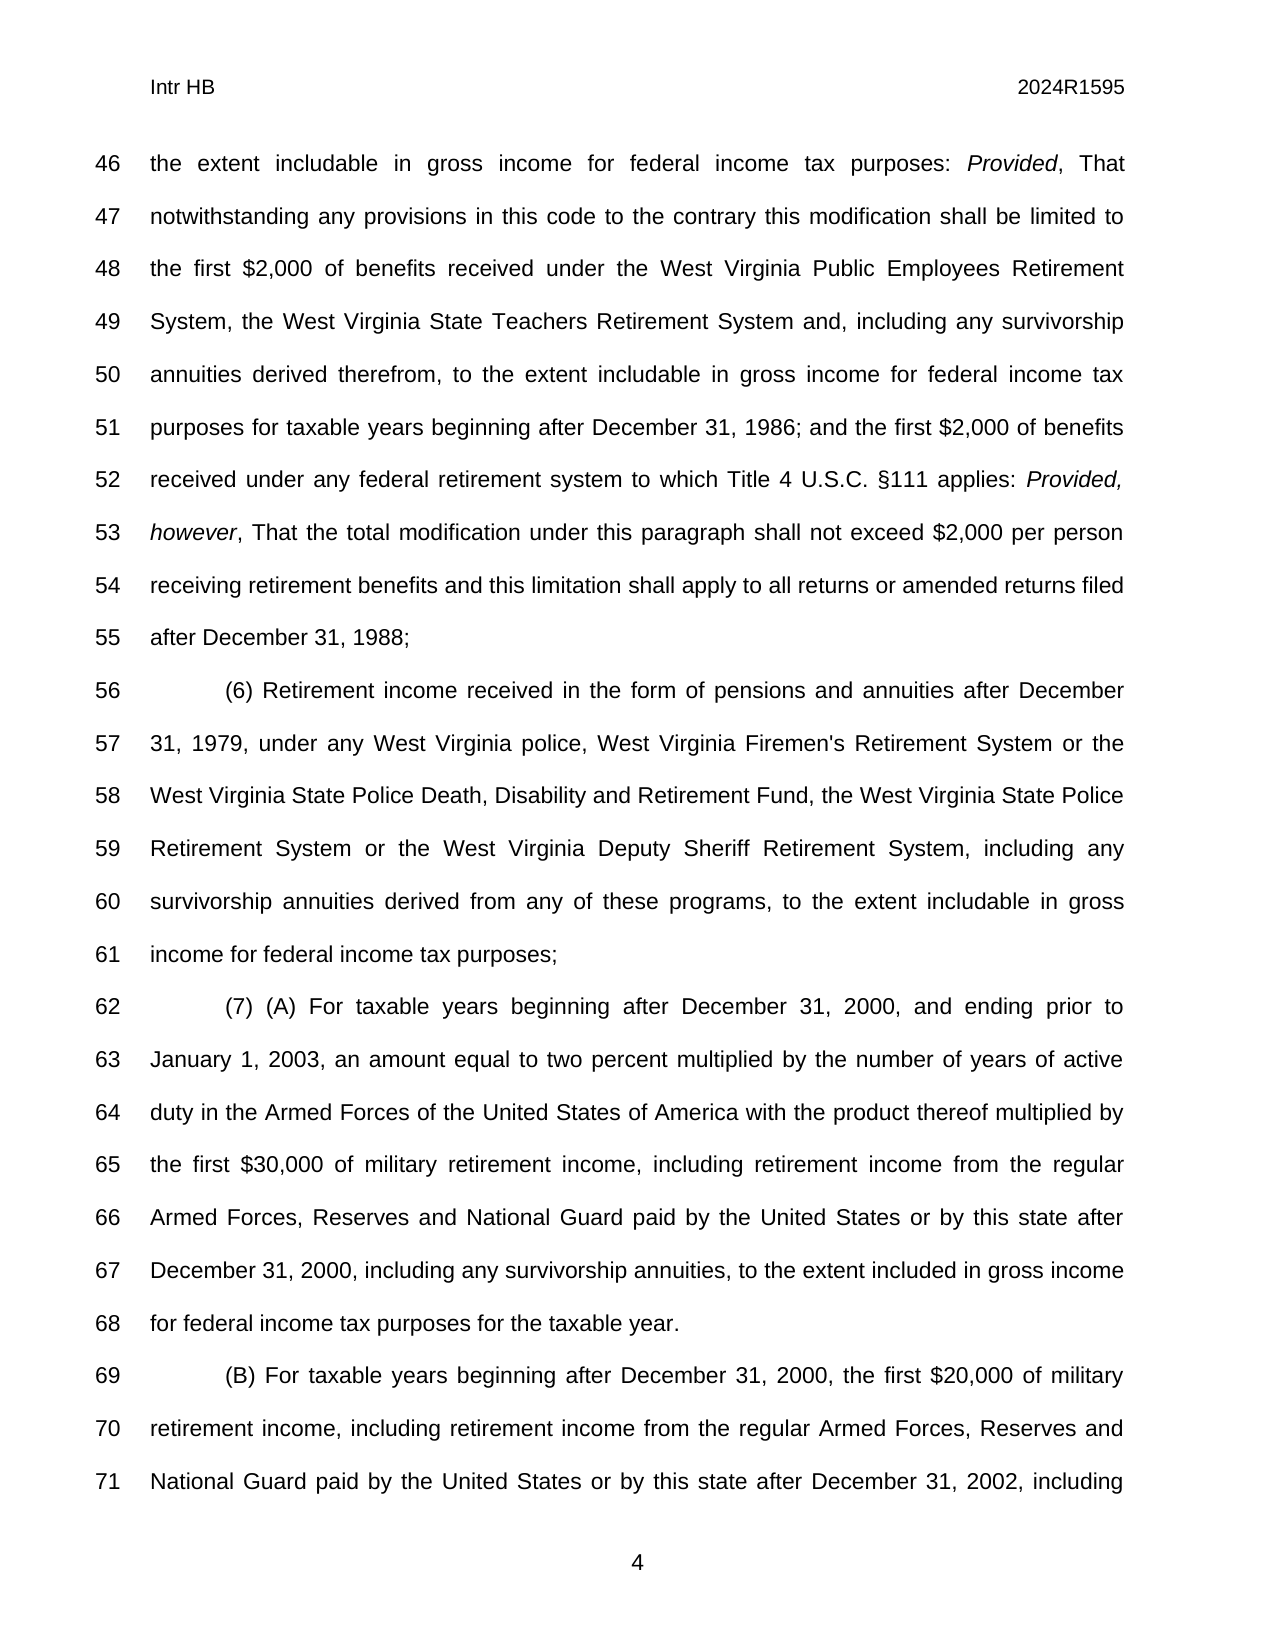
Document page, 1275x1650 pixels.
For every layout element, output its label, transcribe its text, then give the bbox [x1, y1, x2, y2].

text (6) Retirement income received in the form of pensions and annuities after December 31, 1979, under any West Virginia police, West Virginia Firemen's Retirement System or the West Virginia State Police Death, Disability and Retirement Fund, the West Virginia State Police Retirement System or the West Virginia Deputy Sheriff Retirement System, including any survivorship annuities derived from any of these programs, to the extent includable in gross income for federal income tax purposes; [150, 677, 1125, 967]
text (7) (A) For taxable years beginning after December 31, 2000, and ending prior to January 1, 2003, an amount equal to two percent multiplied by the number of years of active duty in the Armed Forces of the United States of America with the product thereof multiplied by the first $30,000 of military retirement income, including retirement income from the regular Armed Forces, Reserves and National Guard paid by the United States or by this state after December 31, 2000, including any survivorship annuities, to the extent included in gross income for federal income tax purposes for the taxable year. [150, 993, 1125, 1336]
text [150, 1362, 1125, 1494]
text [150, 150, 1125, 651]
